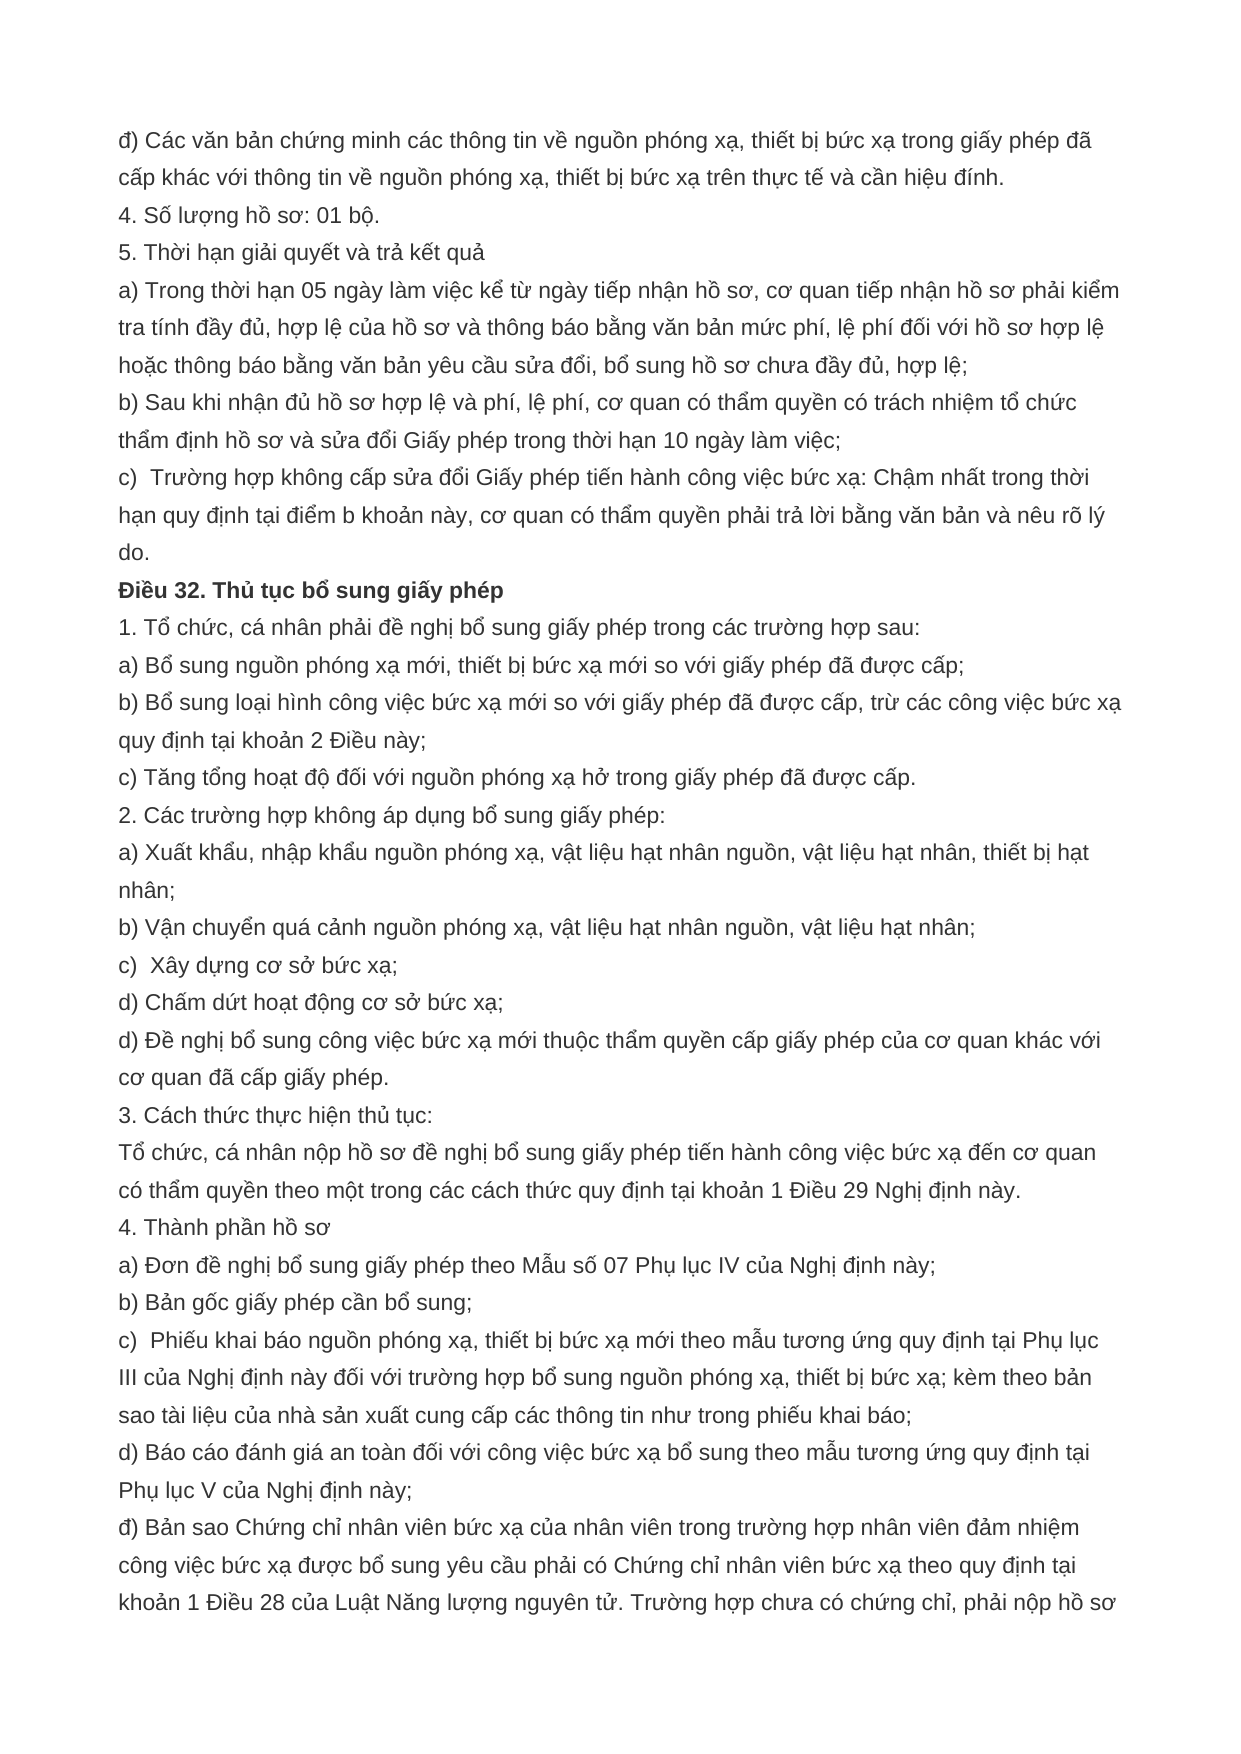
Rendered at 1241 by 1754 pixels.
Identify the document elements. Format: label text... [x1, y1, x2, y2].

text d) Chấm dứt hoạt động cơ sở bức xạ; [118, 981, 1122, 1018]
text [118, 1506, 1122, 1618]
text b) Vận chuyển quá cảnh nguồn phóng xạ, vật liệu hạt nhân nguồn, vật liệu hạt nhân; [118, 906, 1122, 943]
text c) Phiếu khai báo nguồn phóng xạ, thiết bị bức xạ mới theo mẫu tương ứng quy định tại Phụ lục III của Nghị định này đối với trường hợp bổ sung nguồn phóng xạ, thiết bị bức xạ; kèm theo bản sao tài liệu của nhà sản xuất cung cấp các thông tin như trong phiếu khai báo; [118, 1318, 1122, 1431]
text d) Đề nghị bổ sung công việc bức xạ mới thuộc thẩm quyền cấp giấy phép của cơ quan khác với cơ quan đã cấp giấy phép. [118, 1018, 1122, 1093]
text b) Sau khi nhận đủ hồ sơ hợp lệ và phí, lệ phí, cơ quan có thẩm quyền có trách nhiệm tổ chức thẩm định hồ sơ và sửa đổi Giấy phép trong thời hạn 10 ngày làm việc; [118, 381, 1122, 456]
text 3. Cách thức thực hiện thủ tục: Tổ chức, cá nhân nộp hồ sơ đề nghị bổ sung giấy phép tiến hành công việc bức xạ đến cơ quan có thẩm quyền theo một trong các cách thức quy định tại khoản 1 Điều 29 Nghị định này. [118, 1093, 1122, 1206]
text c) Tăng tổng hoạt độ đối với nguồn phóng xạ hở trong giấy phép đã được cấp. [118, 756, 1122, 793]
text c) Trường hợp không cấp sửa đổi Giấy phép tiến hành công việc bức xạ: Chậm nhất trong thời hạn quy định tại điểm b khoản này, cơ quan có thẩm quyền phải trả lời bằng văn bản và nêu rõ lý do. [118, 456, 1122, 568]
text a) Bổ sung nguồn phóng xạ mới, thiết bị bức xạ mới so với giấy phép đã được cấp; [118, 643, 1122, 681]
text 4. Số lượng hồ sơ: 01 bộ. [118, 193, 1122, 231]
text a) Đơn đề nghị bổ sung giấy phép theo Mẫu số 07 Phụ lục IV của Nghị định này; [118, 1243, 1122, 1281]
text 2. Các trường hợp không áp dụng bổ sung giấy phép: [118, 793, 1122, 831]
text Điều 32. Thủ tục bổ sung giấy phép [118, 568, 1122, 606]
text đ) Các văn bản chứng minh các thông tin về nguồn phóng xạ, thiết bị bức xạ trong giấy phép đã cấp khác với thông tin về nguồn phóng xạ, thiết bị bức xạ trên thực tế và cần hiệu đính. [118, 118, 1122, 193]
text b) Bản gốc giấy phép cần bổ sung; [118, 1281, 1122, 1318]
text d) Báo cáo đánh giá an toàn đối với công việc bức xạ bổ sung theo mẫu tương ứng quy định tại Phụ lục V của Nghị định này; [118, 1431, 1122, 1506]
text a) Xuất khẩu, nhập khẩu nguồn phóng xạ, vật liệu hạt nhân nguồn, vật liệu hạt nhân, thiết bị hạt nhân; [118, 831, 1122, 906]
text 5. Thời hạn giải quyết và trả kết quả [118, 231, 1122, 268]
text 4. Thành phần hồ sơ [118, 1206, 1122, 1243]
text b) Bổ sung loại hình công việc bức xạ mới so với giấy phép đã được cấp, trừ các công việc bức xạ quy định tại khoản 2 Điều này; [118, 681, 1122, 756]
text 1. Tổ chức, cá nhân phải đề nghị bổ sung giấy phép trong các trường hợp sau: [118, 606, 1122, 643]
text c) Xây dựng cơ sở bức xạ; [118, 943, 1122, 981]
text a) Trong thời hạn 05 ngày làm việc kể từ ngày tiếp nhận hồ sơ, cơ quan tiếp nhận hồ sơ phải kiểm tra tính đầy đủ, hợp lệ của hồ sơ và thông báo bằng văn bản mức phí, lệ phí đối với hồ sơ hợp lệ hoặc thông báo bằng văn bản yêu cầu sửa đổi, bổ sung hồ sơ chưa đầy đủ, hợp lệ; [118, 268, 1122, 381]
